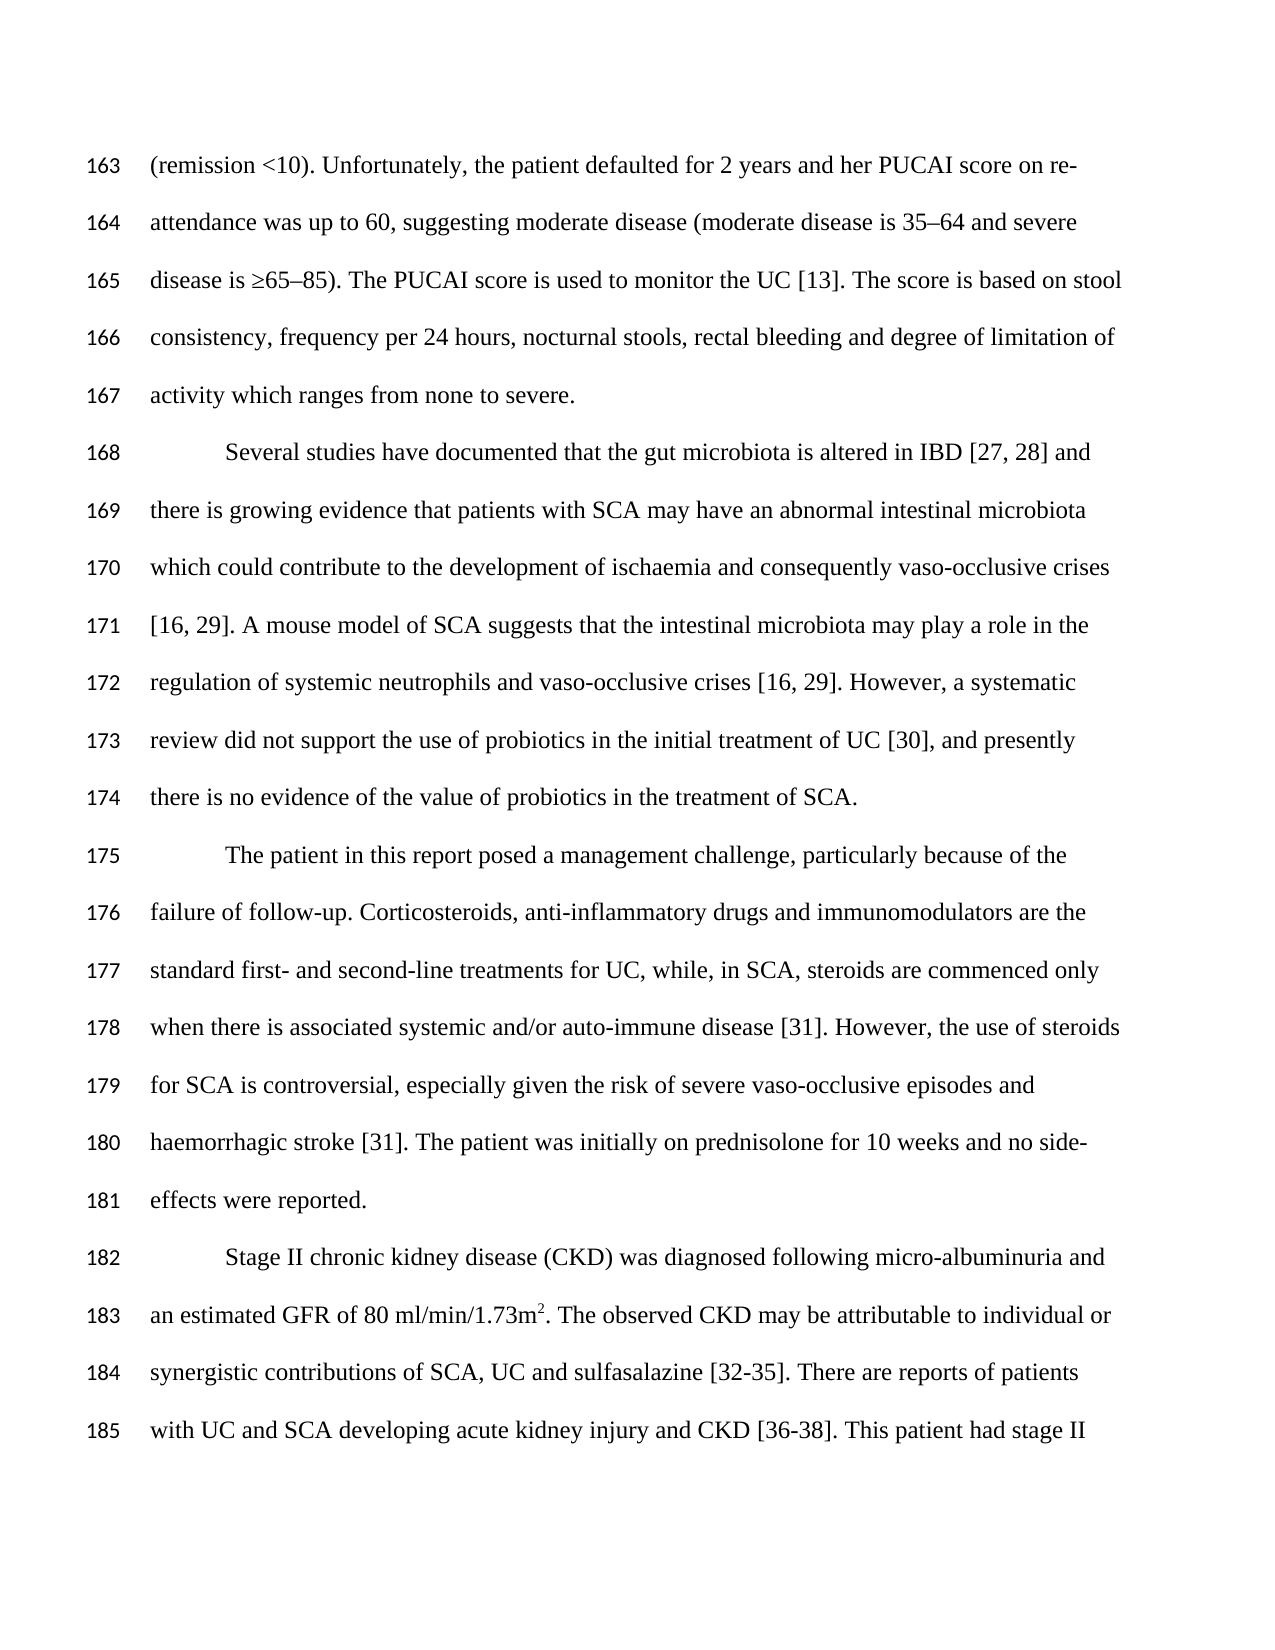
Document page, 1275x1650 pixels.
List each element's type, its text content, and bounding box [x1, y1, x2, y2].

text The patient in this report posed a management challenge, particularly because of the failure of follow-up. Corticosteroids, anti-inflammatory drugs and immunomodulators are the standard first- and second-line treatments for UC, while, in SCA, steroids are commenced only when there is associated systemic and/or auto-immune disease [31]. However, the use of steroids for SCA is controversial, especially given the risk of severe vaso-occlusive episodes and haemorrhagic stroke [31]. The patient was initially on prednisolone for 10 weeks and no side-effects were reported. [150, 840, 1125, 1214]
text Several studies have documented that the gut microbiota is altered in IBD [27, 28] and there is growing evidence that patients with SCA may have an abnormal intestinal microbiota which could contribute to the development of ischaemia and consequently vaso-occlusive crises [16, 29]. A mouse model of SCA suggests that the intestinal microbiota may play a role in the regulation of systemic neutrophils and vaso-occlusive crises [16, 29]. However, a systematic review did not support the use of probiotics in the initial treatment of UC [30], and presently there is no evidence of the value of probiotics in the treatment of SCA. [150, 437, 1125, 811]
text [150, 150, 1125, 409]
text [150, 1242, 1125, 1444]
